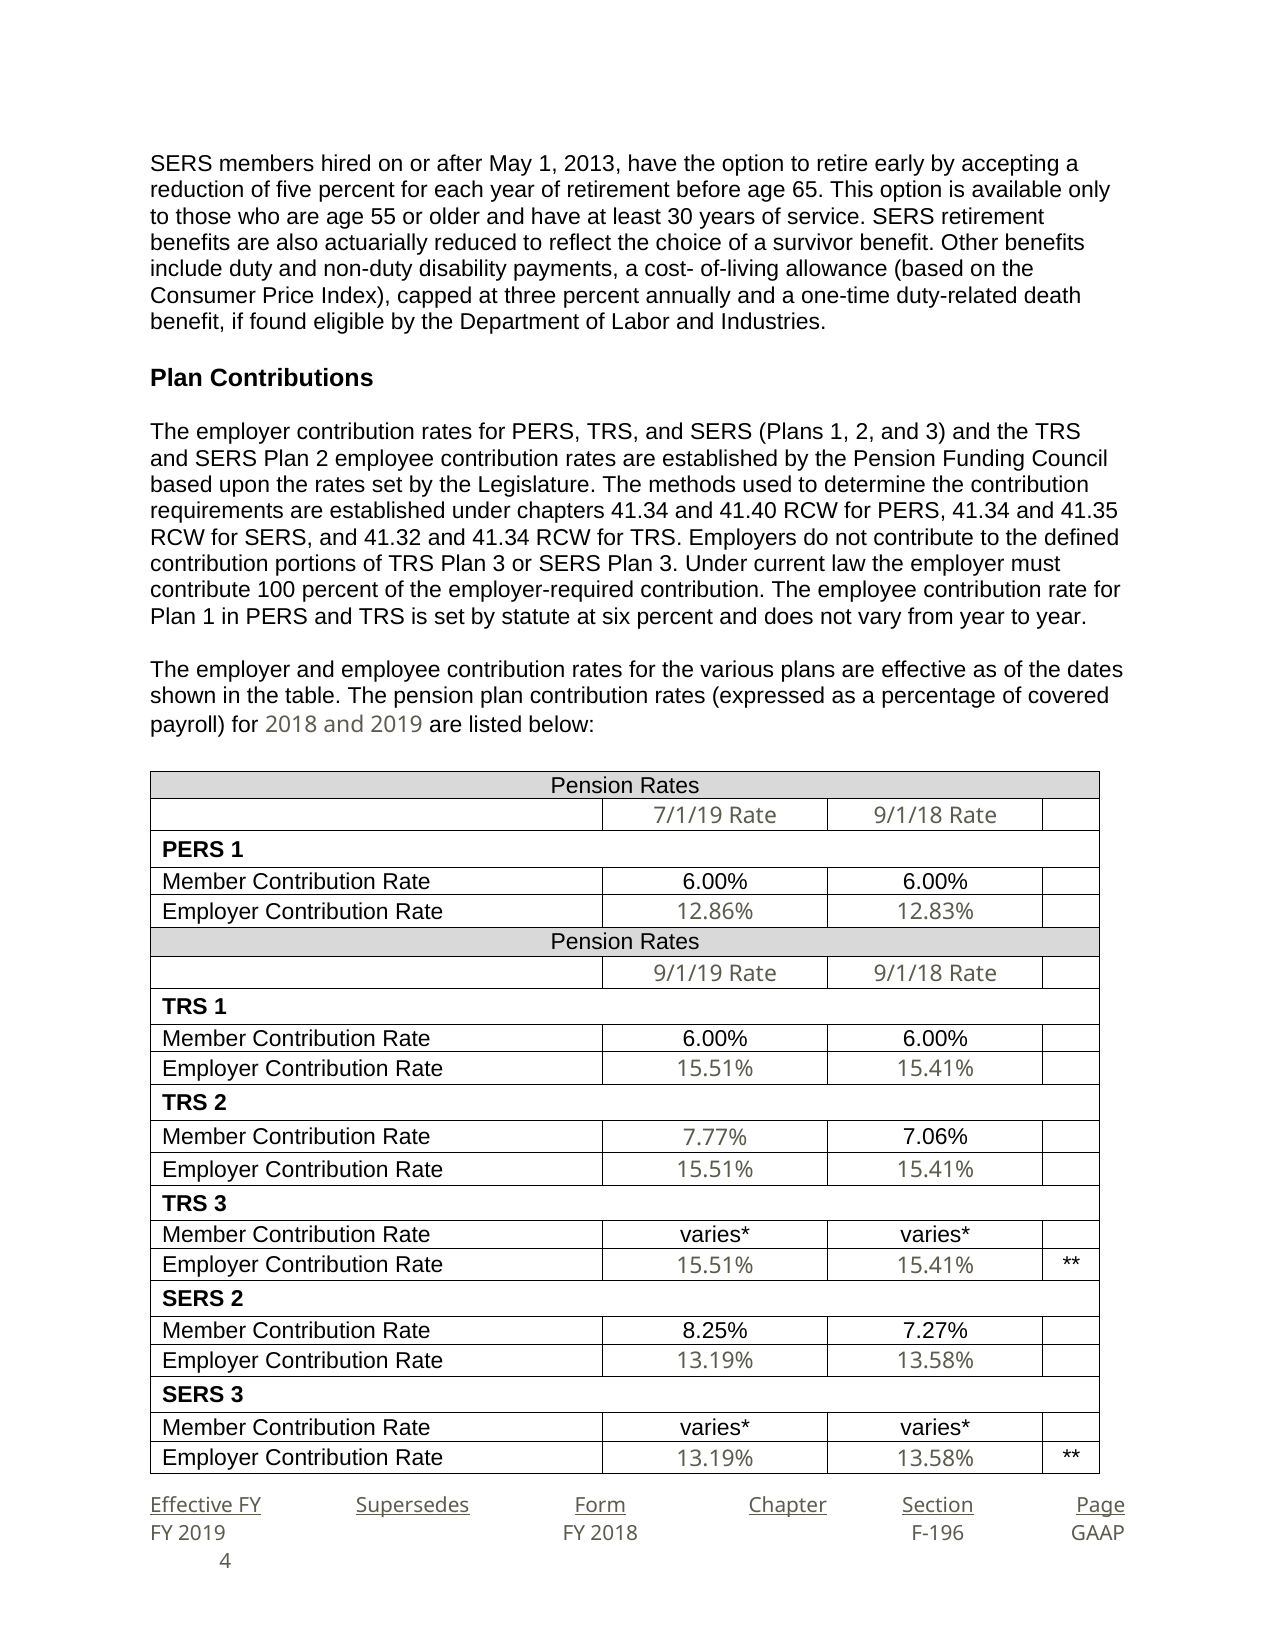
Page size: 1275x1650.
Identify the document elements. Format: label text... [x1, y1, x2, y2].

text The employer and employee contribution rates for the various plans are effective as of the dates shown in the table. The pension plan contribution rates (expressed as a percentage of covered payroll) for 2018 and 2019 are listed below: [150, 656, 1125, 739]
table_cell 7.77% [603, 1121, 827, 1152]
table_cell Pension Rates [151, 928, 1099, 956]
table_cell Employer Contribution Rate [151, 1442, 602, 1473]
table_cell Member Contribution Rate [151, 1221, 602, 1248]
table_cell 9/1/18 Rate [828, 799, 1042, 830]
table_cell Member Contribution Rate [151, 1317, 602, 1343]
text The employer contribution rates for PERS, TRS, and SERS (Plans 1, 2, and 3) and the TRS and SERS Plan 2 employee contribution rates are established by the Pension Funding Council based upon the rates set by the Legislature. The methods used to determine the contribution requirements are established under chapters 41.34 and 41.40 RCW for PERS, 41.34 and 41.35 RCW for SERS, and 41.32 and 41.34 RCW for TRS. Employers do not contribute to the defined contribution portions of TRS Plan 3 or SERS Plan 3. Under current law the employer must contribute 100 percent of the employer-required contribution. The employee contribution rate for Plan 1 in PERS and TRS is set by statute at six percent and does not vary from year to year. [150, 418, 1125, 629]
table_cell [1043, 868, 1099, 894]
table_cell 6.00% [828, 1025, 1042, 1051]
table_cell [1043, 1413, 1099, 1441]
table_cell [1043, 1221, 1099, 1248]
table_cell 13.58% [828, 1442, 1042, 1473]
table_cell TRS 3 [151, 1186, 1099, 1220]
table_cell Employer Contribution Rate [151, 1345, 602, 1376]
table_cell Member Contribution Rate [151, 1413, 602, 1441]
table_cell PERS 1 [151, 831, 1099, 867]
table_cell TRS 1 [151, 989, 1099, 1024]
table_cell 13.58% [828, 1345, 1042, 1376]
table_cell 12.86% [603, 895, 827, 927]
table_cell 15.51% [603, 1052, 827, 1083]
table_cell [151, 799, 602, 830]
table_cell Member Contribution Rate [151, 868, 602, 894]
table_cell 15.51% [603, 1153, 827, 1184]
table_cell ** [1043, 1249, 1099, 1280]
table_cell 13.19% [603, 1345, 827, 1376]
table_cell Employer Contribution Rate [151, 1153, 602, 1184]
table_cell 13.19% [603, 1442, 827, 1473]
table_cell [1043, 895, 1099, 927]
table_cell 15.41% [828, 1153, 1042, 1184]
table_cell varies* [828, 1413, 1042, 1441]
table_cell SERS 2 [151, 1281, 1099, 1316]
table_cell 7.27% [828, 1317, 1042, 1343]
table_cell varies* [828, 1221, 1042, 1248]
table_cell ** [1043, 1442, 1099, 1473]
table_header Pension Rates [151, 772, 1099, 798]
table_cell [1043, 799, 1099, 830]
table_cell [1043, 1345, 1099, 1376]
table_cell 8.25% [603, 1317, 827, 1343]
table_cell TRS 2 [151, 1085, 1099, 1120]
table_cell 7.06% [828, 1121, 1042, 1152]
table_cell 6.00% [603, 1025, 827, 1051]
table_cell 15.41% [828, 1249, 1042, 1280]
table_cell [1043, 1052, 1099, 1083]
text SERS members hired on or after May 1, 2013, have the option to retire early by accepting a reduction of five percent for each year of retirement before age 65. This option is available only to those who are age 55 or older and have at least 30 years of service. SERS retirement benefits are also actuarially reduced to reflect the choice of a survivor benefit. Other benefits include duty and non-duty disability payments, a cost- of-living allowance (based on the Consumer Price Index), capped at three percent annually and a one-time duty-related death benefit, if found eligible by the Department of Labor and Industries. [150, 150, 1125, 334]
table_cell [151, 957, 602, 988]
table_cell 15.41% [828, 1052, 1042, 1083]
table_cell [1043, 1121, 1099, 1152]
table_cell [1043, 957, 1099, 988]
table_cell Member Contribution Rate [151, 1121, 602, 1152]
table_cell varies* [603, 1221, 827, 1248]
table_cell 12.83% [828, 895, 1042, 927]
table_cell [1043, 1317, 1099, 1343]
table_cell [1043, 1025, 1099, 1051]
table_cell Employer Contribution Rate [151, 1249, 602, 1280]
table_cell 7/1/19 Rate [603, 799, 827, 830]
table_cell 9/1/18 Rate [828, 957, 1042, 988]
table_cell [1043, 1153, 1099, 1184]
table_cell SERS 3 [151, 1377, 1099, 1412]
table_cell Member Contribution Rate [151, 1025, 602, 1051]
table_cell 6.00% [828, 868, 1042, 894]
table_cell Employer Contribution Rate [151, 895, 602, 927]
table_cell varies* [603, 1413, 827, 1441]
table_cell Employer Contribution Rate [151, 1052, 602, 1083]
text Plan Contributions [150, 363, 1125, 392]
table_cell 9/1/19 Rate [603, 957, 827, 988]
table_cell 6.00% [603, 868, 827, 894]
table_cell 15.51% [603, 1249, 827, 1280]
